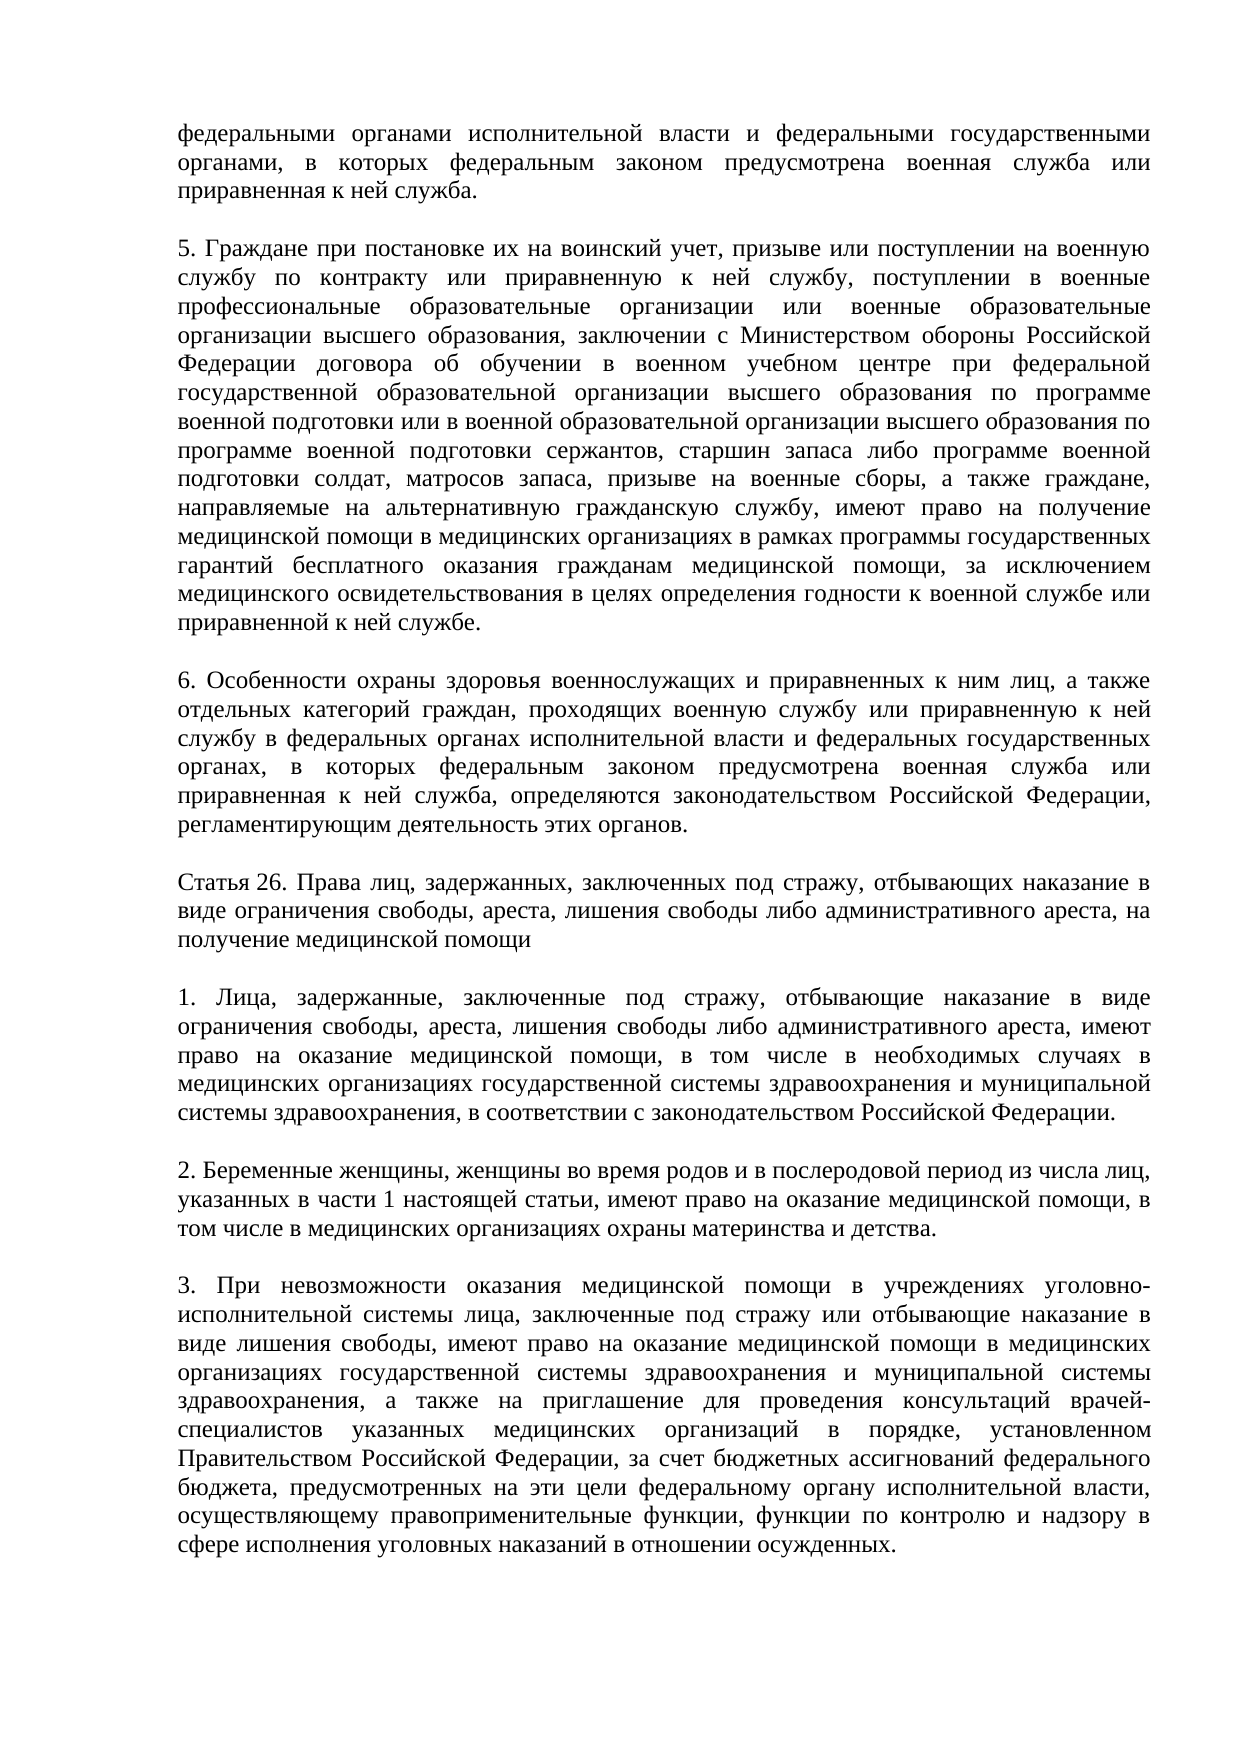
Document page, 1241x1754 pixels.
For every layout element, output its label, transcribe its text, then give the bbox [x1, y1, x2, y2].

text 2. Беременные женщины, женщины во время родов и в послеродовой период из числа лиц, указанных в части 1 настоящей статьи, имеют право на оказание медицинской помощи, в том числе в медицинских организациях охраны материнства и детства. [177, 1155, 1152, 1241]
text 3. При невозможности оказания медицинской помощи в учреждениях уголовно-исполнительной системы лица, заключенные под стражу или отбывающие наказание в виде лишения свободы, имеют право на оказание медицинской помощи в медицинских организациях государственной системы здравоохранения и муниципальной системы здравоохранения, а также на приглашение для проведения консультаций врачей-специалистов указанных медицинских организаций в порядке, установленном Правительством Российской Федерации, за счет бюджетных ассигнований федерального бюджета, предусмотренных на эти цели федеральному органу исполнительной власти, осуществляющему правоприменительные функции, функции по контролю и надзору в сфере исполнения уголовных наказаний в отношении осужденных. [177, 1271, 1152, 1558]
text Статья 26. Права лиц, задержанных, заключенных под стражу, отбывающих наказание в виде ограничения свободы, ареста, лишения свободы либо административного ареста, на получение медицинской помощи [177, 867, 1152, 953]
text 5. Граждане при постановке их на воинский учет, призыве или поступлении на военную службу по контракту или приравненную к ней службу, поступлении в военные профессиональные образовательные организации или военные образовательные организации высшего образования, заключении с Министерством обороны Российской Федерации договора об обучении в военном учебном центре при федеральной государственной образовательной организации высшего образования по программе военной подготовки или в военной образовательной организации высшего образования по программе военной подготовки сержантов, старшин запаса либо программе военной подготовки солдат, матросов запаса, призыве на военные сборы, а также граждане, направляемые на альтернативную гражданскую службу, имеют право на получение медицинской помощи в медицинских организациях в рамках программы государственных гарантий бесплатного оказания гражданам медицинской помощи, за исключением медицинского освидетельствования в целях определения годности к военной службе или приравненной к ней службе. [177, 233, 1152, 636]
text 6. Особенности охраны здоровья военнослужащих и приравненных к ним лиц, а также отдельных категорий граждан, проходящих военную службу или приравненную к ней службу в федеральных органах исполнительной власти и федеральных государственных органах, в которых федеральным законом предусмотрена военная служба или приравненная к ней служба, определяются законодательством Российской Федерации, регламентирующим деятельность этих органов. [177, 665, 1152, 838]
text 1. Лица, задержанные, заключенные под стражу, отбывающие наказание в виде ограничения свободы, ареста, лишения свободы либо административного ареста, имеют право на оказание медицинской помощи, в том числе в необходимых случаях в медицинских организациях государственной системы здравоохранения и муниципальной системы здравоохранения, в соответствии с законодательством Российской Федерации. [177, 982, 1152, 1126]
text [177, 118, 1152, 204]
